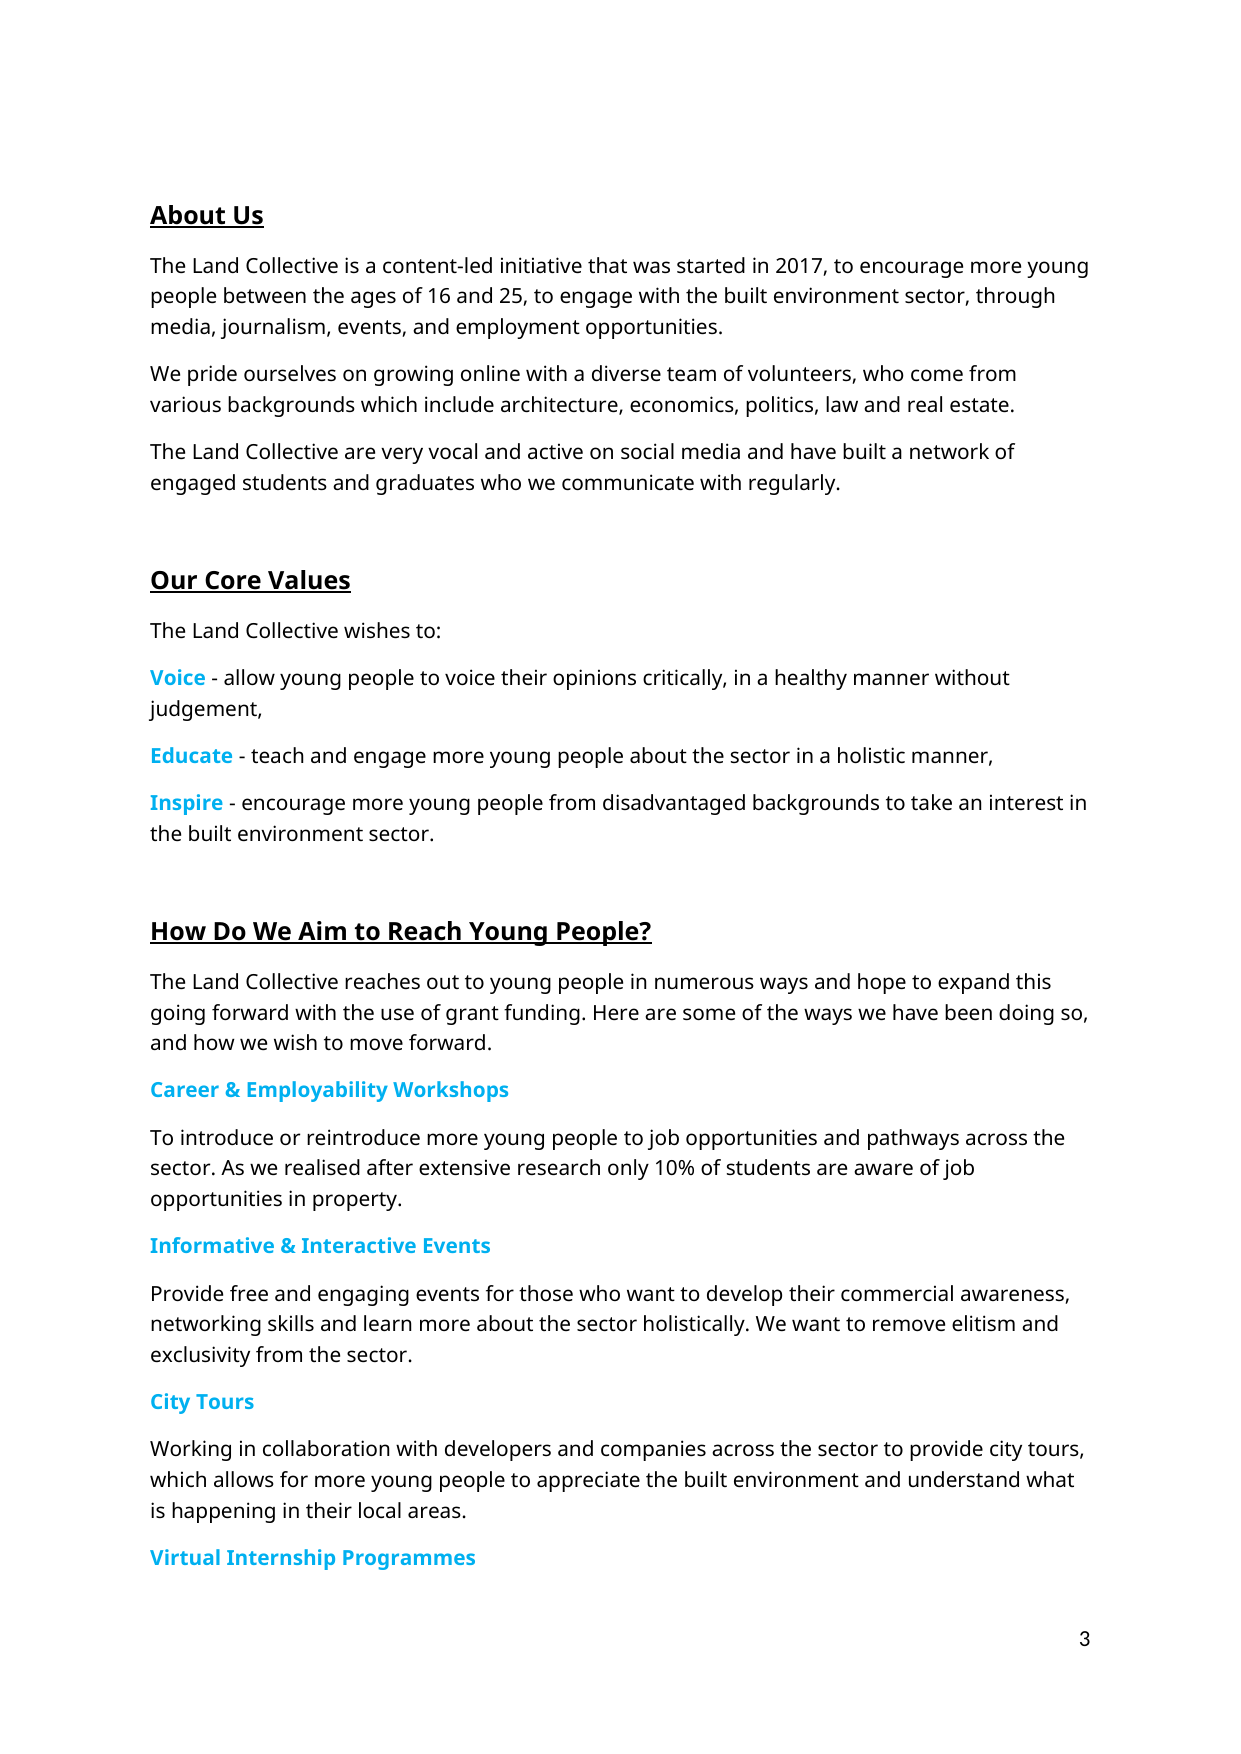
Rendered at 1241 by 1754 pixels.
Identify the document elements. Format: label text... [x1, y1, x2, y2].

text Inspire - encourage more young people from disadvantaged backgrounds to take an interest in the built environment sector. [150, 788, 1090, 847]
text The Land Collective is a content-led initiative that was started in 2017, to encourage more young people between the ages of 16 and 25, to engage with the built environment sector, through media, journalism, events, and employment opportunities. [150, 251, 1090, 340]
text The Land Collective reaches out to young people in numerous ways and hope to expand this going forward with the use of grant funding. Here are some of the ways we have been doing so, and how we wish to move forward. [150, 967, 1090, 1057]
text Our Core Values [150, 562, 1090, 596]
text Provide free and engaging events for those who want to develop their commercial awareness, networking skills and learn more about the sector holistically. We want to remove elitism and exclusivity from the sector. [150, 1279, 1090, 1368]
text The Land Collective wishes to: [150, 616, 1090, 644]
text We pride ourselves on growing online with a diverse team of volunteers, who come from various backgrounds which include architecture, economics, politics, law and real estate. [150, 359, 1090, 418]
text Informative & Interactive Events [150, 1231, 1090, 1260]
text Career & Employability Workshops [150, 1076, 1090, 1104]
text To introduce or reintroduce more young people to job opportunities and pathways across the sector. As we realised after extensive research only 10% of students are aware of job opportunities in property. [150, 1123, 1090, 1212]
text The Land Collective are very vocal and active on social media and have built a network of engaged students and graduates who we communicate with regularly. [150, 437, 1090, 496]
text About Us [150, 197, 1090, 231]
text City Tours [150, 1387, 1090, 1416]
text Voice - allow young people to voice their opinions critically, in a healthy manner without judgement, [150, 663, 1090, 722]
text Working in collaboration with developers and companies across the sector to provide city tours, which allows for more young people to appreciate the built environment and understand what is happening in their local areas. [150, 1434, 1090, 1524]
text Virtual Internship Programmes [150, 1543, 1090, 1571]
text Educate - teach and engage more young people about the sector in a holistic manner, [150, 741, 1090, 769]
text How Do We Aim to Reach Young People? [150, 913, 1090, 948]
